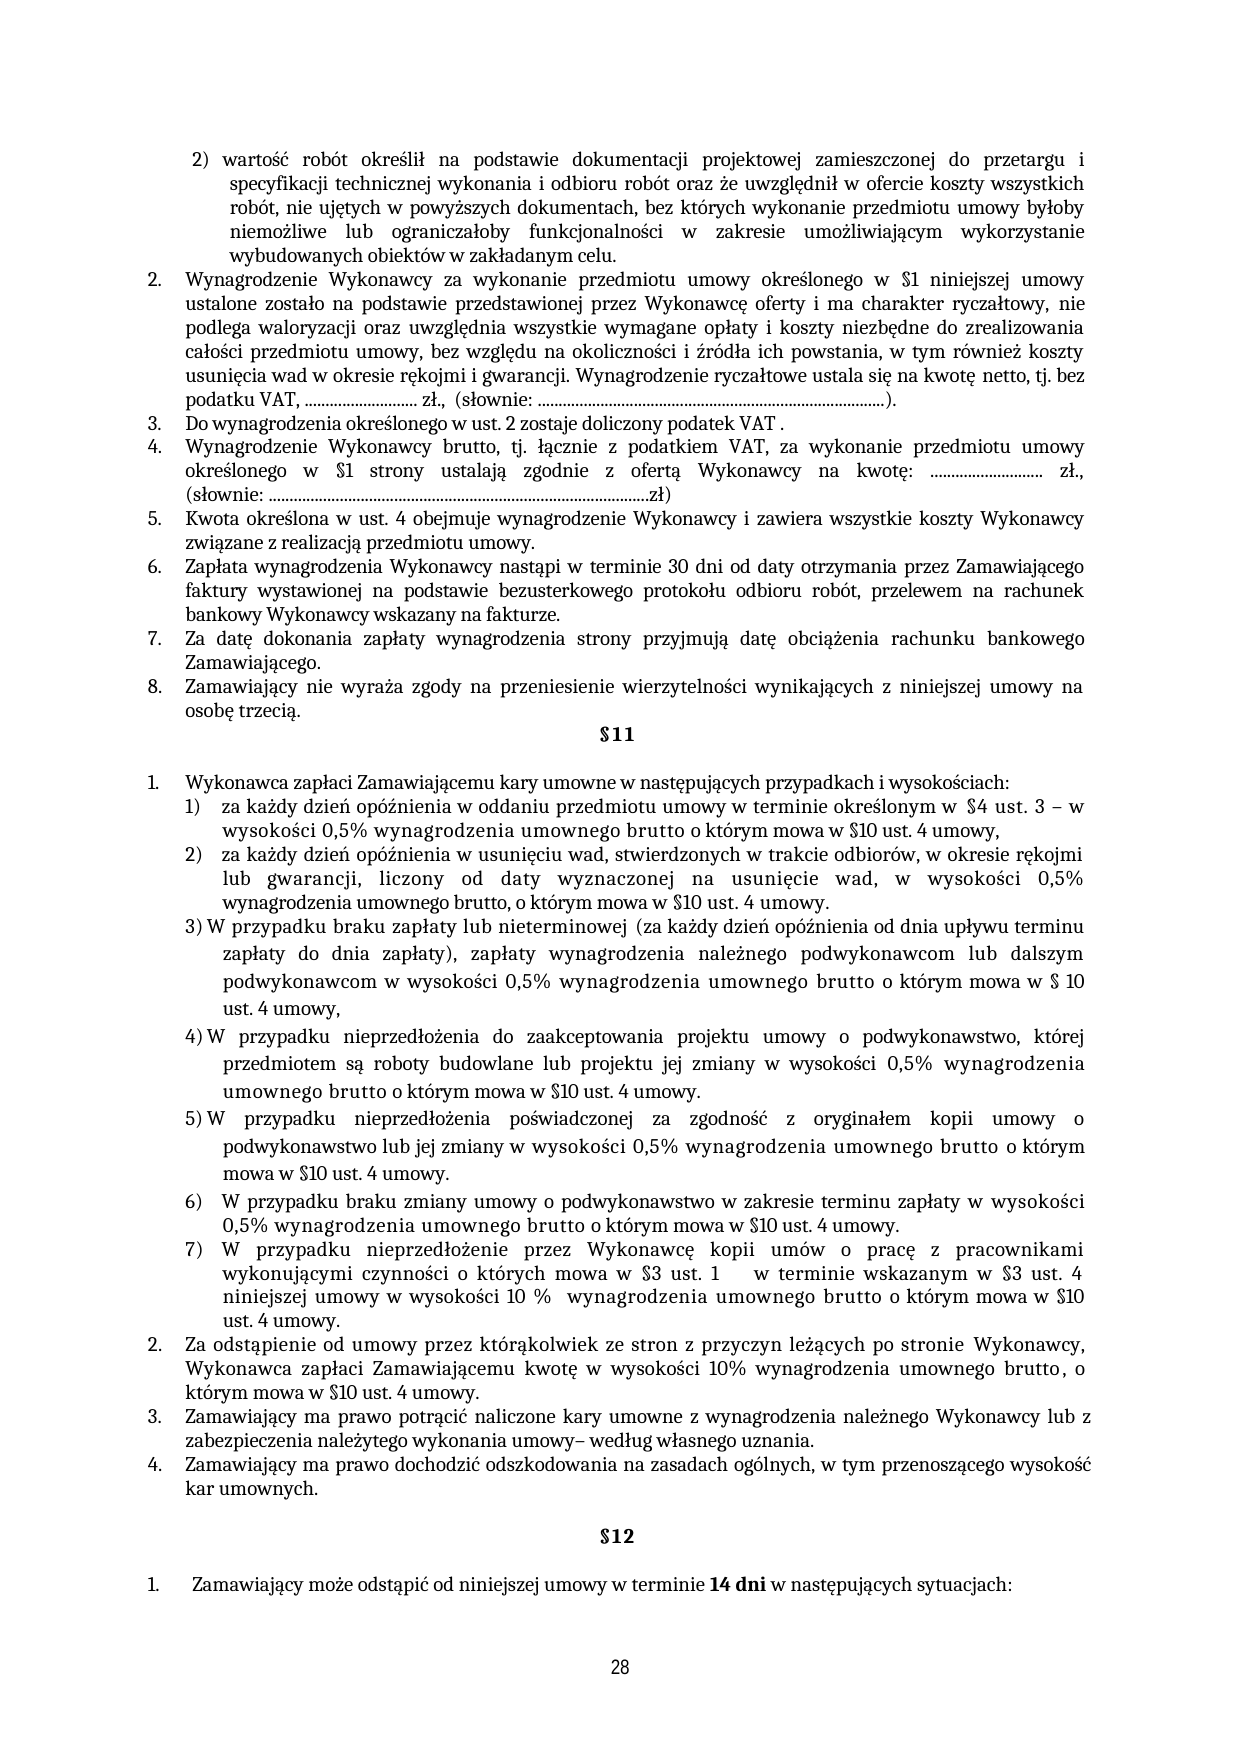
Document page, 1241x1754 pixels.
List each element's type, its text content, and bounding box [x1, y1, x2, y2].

list Zapłata wynagrodzenia Wykonawcy nastąpi w terminie 30 dni od daty otrzymania przez Zamawiającego faktury wystawionej na podstawie bezusterkowego protokołu odbioru robót, przelewem na rachunek bankowy Wykonawcy wskazany na fakturze. [148, 555, 1085, 627]
list Wynagrodzenie Wykonawcy za wykonanie przedmiotu umowy określonego w §1 niniejszej umowy ustalone zostało na podstawie przedstawionej przez Wykonawcę oferty i ma charakter ryczałtowy, nie podlega waloryzacji oraz uwzględnia wszystkie wymagane opłaty i koszty niezbędne do zrealizowania całości przedmiotu umowy, bez względu na okoliczności i źródła ich powstania, w tym również koszty usunięcia wad w okresie rękojmi i gwarancji. Wynagrodzenie ryczałtowe ustala się na kwotę netto, tj. bez podatku VAT, ........................... zł., (słownie: ...................................................................................). [148, 267, 1085, 411]
list Zamawiający ma prawo dochodzić odszkodowania na zasadach ogólnych, w tym przenoszącego wysokość kar umownych. [148, 1453, 1093, 1501]
text §11 [148, 723, 1085, 747]
list Do wynagrodzenia określonego w ust. 2 zostaje doliczony podatek VAT . [148, 411, 1085, 435]
list W przypadku braku zmiany umowy o podwykonawstwo w zakresie terminu zapłaty w wysokości 0,5% wynagrodzenia umownego brutto o którym mowa w §10 ust. 4 umowy. [185, 1189, 1085, 1237]
list Za datę dokonania zapłaty wynagrodzenia strony przyjmują datę obciążenia rachunku bankowego Zamawiającego. [148, 627, 1085, 675]
list Kwota określona w ust. 4 obejmuje wynagrodzenie Wykonawcy i zawiera wszystkie koszty Wykonawcy związane z realizacją przedmiotu umowy. [148, 507, 1085, 555]
list wartość robót określił na podstawie dokumentacji projektowej zamieszczonej do przetargu i specyfikacji technicznej wykonania i odbioru robót oraz że uwzględnił w ofercie koszty wszystkich robót, nie ujętych w powyższych dokumentach, bez których wykonanie przedmiotu umowy byłoby niemożliwe lub ograniczałoby funkcjonalności w zakresie umożliwiającym wykorzystanie wybudowanych obiektów w zakładanym celu. [192, 148, 1085, 267]
list W przypadku nieprzedłożenia do zaakceptowania projektu umowy o podwykonawstwo, której przedmiotem są roboty budowlane lub projektu jej zmiany w wysokości 0,5% wynagrodzenia umownego brutto o którym mowa w §10 ust. 4 umowy. [185, 1024, 1085, 1103]
list Wynagrodzenie Wykonawcy brutto, tj. łącznie z podatkiem VAT, za wykonanie przedmiotu umowy określonego w §1 strony ustalają zgodnie z ofertą Wykonawcy na kwotę: ........................... zł., (słownie: ...........................................................................................zł) [148, 435, 1085, 507]
list W przypadku nieprzedłożenie przez Wykonawcę kopii umów o pracę z pracownikami wykonującymi czynności o których mowa w §3 ust. 1 w terminie wskazanym w §3 ust. 4 niniejszej umowy w wysokości 10 % wynagrodzenia umownego brutto o którym mowa w §10 ust. 4 umowy. [185, 1237, 1085, 1333]
list W przypadku nieprzedłożenia poświadczonej za zgodność z oryginałem kopii umowy o podwykonawstwo lub jej zmiany w wysokości 0,5% wynagrodzenia umownego brutto o którym mowa w §10 ust. 4 umowy. [185, 1107, 1085, 1186]
list Za odstąpienie od umowy przez którąkolwiek ze stron z przyczyn leżących po stronie Wykonawcy, Wykonawca zapłaci Zamawiającemu kwotę w wysokości 10% wynagrodzenia umownego brutto, o którym mowa w §10 ust. 4 umowy. [148, 1333, 1085, 1405]
list za każdy dzień opóźnienia w usunięciu wad, stwierdzonych w trakcie odbiorów, w okresie rękojmi lub gwarancji, liczony od daty wyznaczonej na usunięcie wad, w wysokości 0,5% wynagrodzenia umownego brutto, o którym mowa w §10 ust. 4 umowy. [185, 842, 1085, 914]
list Zamawiający ma prawo potrącić naliczone kary umowne z wynagrodzenia należnego Wykonawcy lub z zabezpieczenia należytego wykonania umowy– według własnego uznania. [148, 1405, 1093, 1453]
list Zamawiający nie wyraża zgody na przeniesienie wierzytelności wynikających z niniejszej umowy na osobę trzecią. [148, 675, 1085, 723]
list Zamawiający może odstąpić od niniejszej umowy w terminie 14 dni w następujących sytuacjach: [148, 1573, 1093, 1597]
list W przypadku braku zapłaty lub nieterminowej (za każdy dzień opóźnienia od dnia upływu terminu zapłaty do dnia zapłaty), zapłaty wynagrodzenia należnego podwykonawcom lub dalszym podwykonawcom w wysokości 0,5% wynagrodzenia umownego brutto o którym mowa w § 10 ust. 4 umowy, [185, 914, 1085, 1021]
text §12 [148, 1525, 1085, 1549]
list za każdy dzień opóźnienia w oddaniu przedmiotu umowy w terminie określonym w §4 ust. 3 – w wysokości 0,5% wynagrodzenia umownego brutto o którym mowa w §10 ust. 4 umowy, [185, 794, 1085, 842]
list Wykonawca zapłaci Zamawiającemu kary umowne w następujących przypadkach i wysokościach: [148, 771, 1085, 794]
